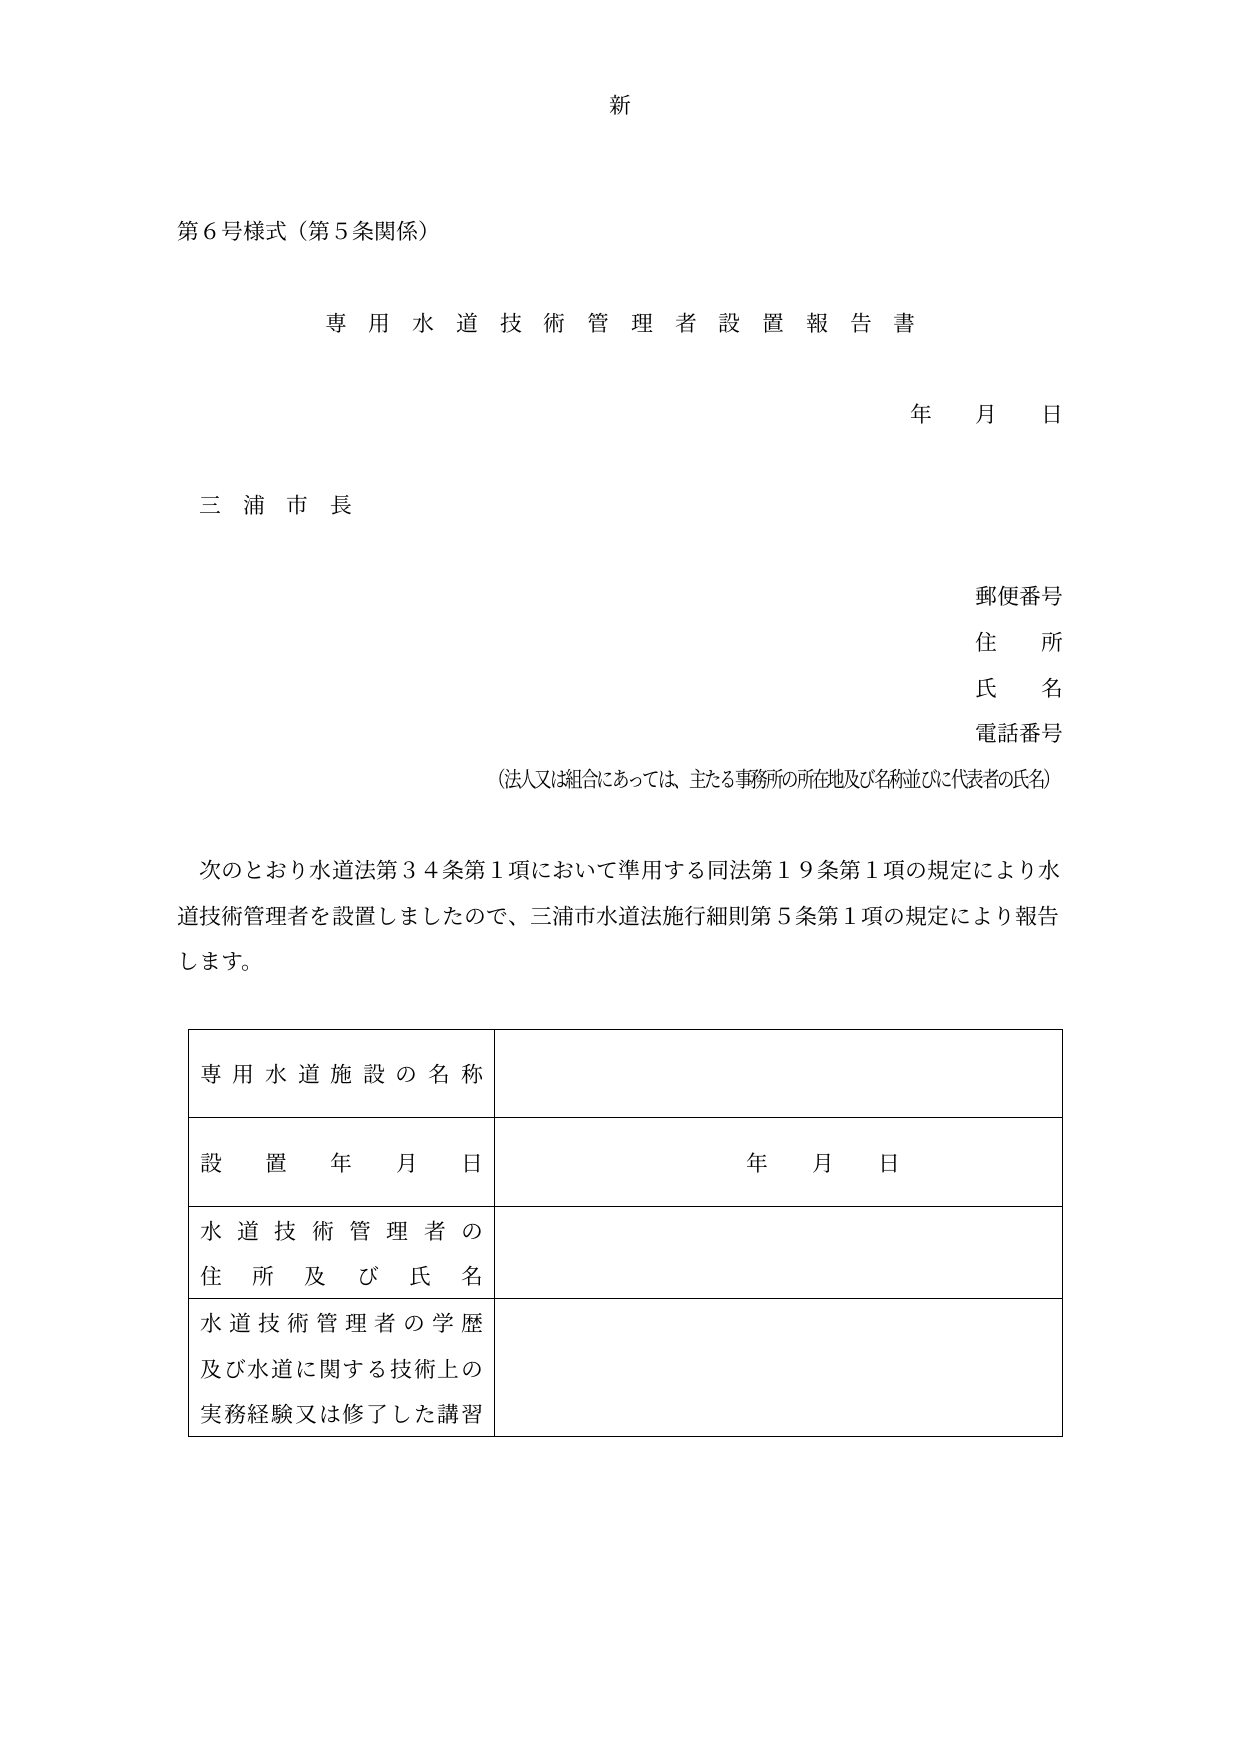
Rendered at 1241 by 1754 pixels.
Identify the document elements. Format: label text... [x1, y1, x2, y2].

table_cell 年 月 日 [495, 1118, 1062, 1206]
text 電話番号 [177, 709, 1063, 755]
table_cell 設置年月日 [189, 1118, 494, 1206]
text 次のとおり水道法第３４条第１項において準用する同法第１９条第１項の規定により水道技術管理者を設置しましたので、三浦市水道法施行細則第５条第１項の規定により報告します。 [177, 846, 1063, 983]
text 三 浦 市 長 [177, 481, 1063, 527]
table_header 専用水道施設の名称 [189, 1030, 494, 1117]
text 第６号様式（第５条関係） [177, 207, 1063, 253]
text 年 月 日 [177, 390, 1063, 436]
table_cell [495, 1299, 1062, 1436]
table_cell 水道技術管理者の 住所及び氏名 [189, 1207, 494, 1298]
text 住 所 [177, 618, 1063, 664]
table_cell 水道技術管理者の学歴 及び水道に関する技術上の 実務経験又は修了した講習 [189, 1299, 494, 1436]
text 専 用 水 道 技 術 管 理 者 設 置 報 告 書 [177, 299, 1063, 344]
table_header [495, 1030, 1062, 1117]
text （法人又は組合にあっては、主たる事務所の所在地及び名称並びに代表者の氏名） [177, 755, 1063, 801]
text 郵便番号 [177, 572, 1063, 618]
text 氏 名 [177, 664, 1063, 709]
table_cell [495, 1207, 1062, 1298]
